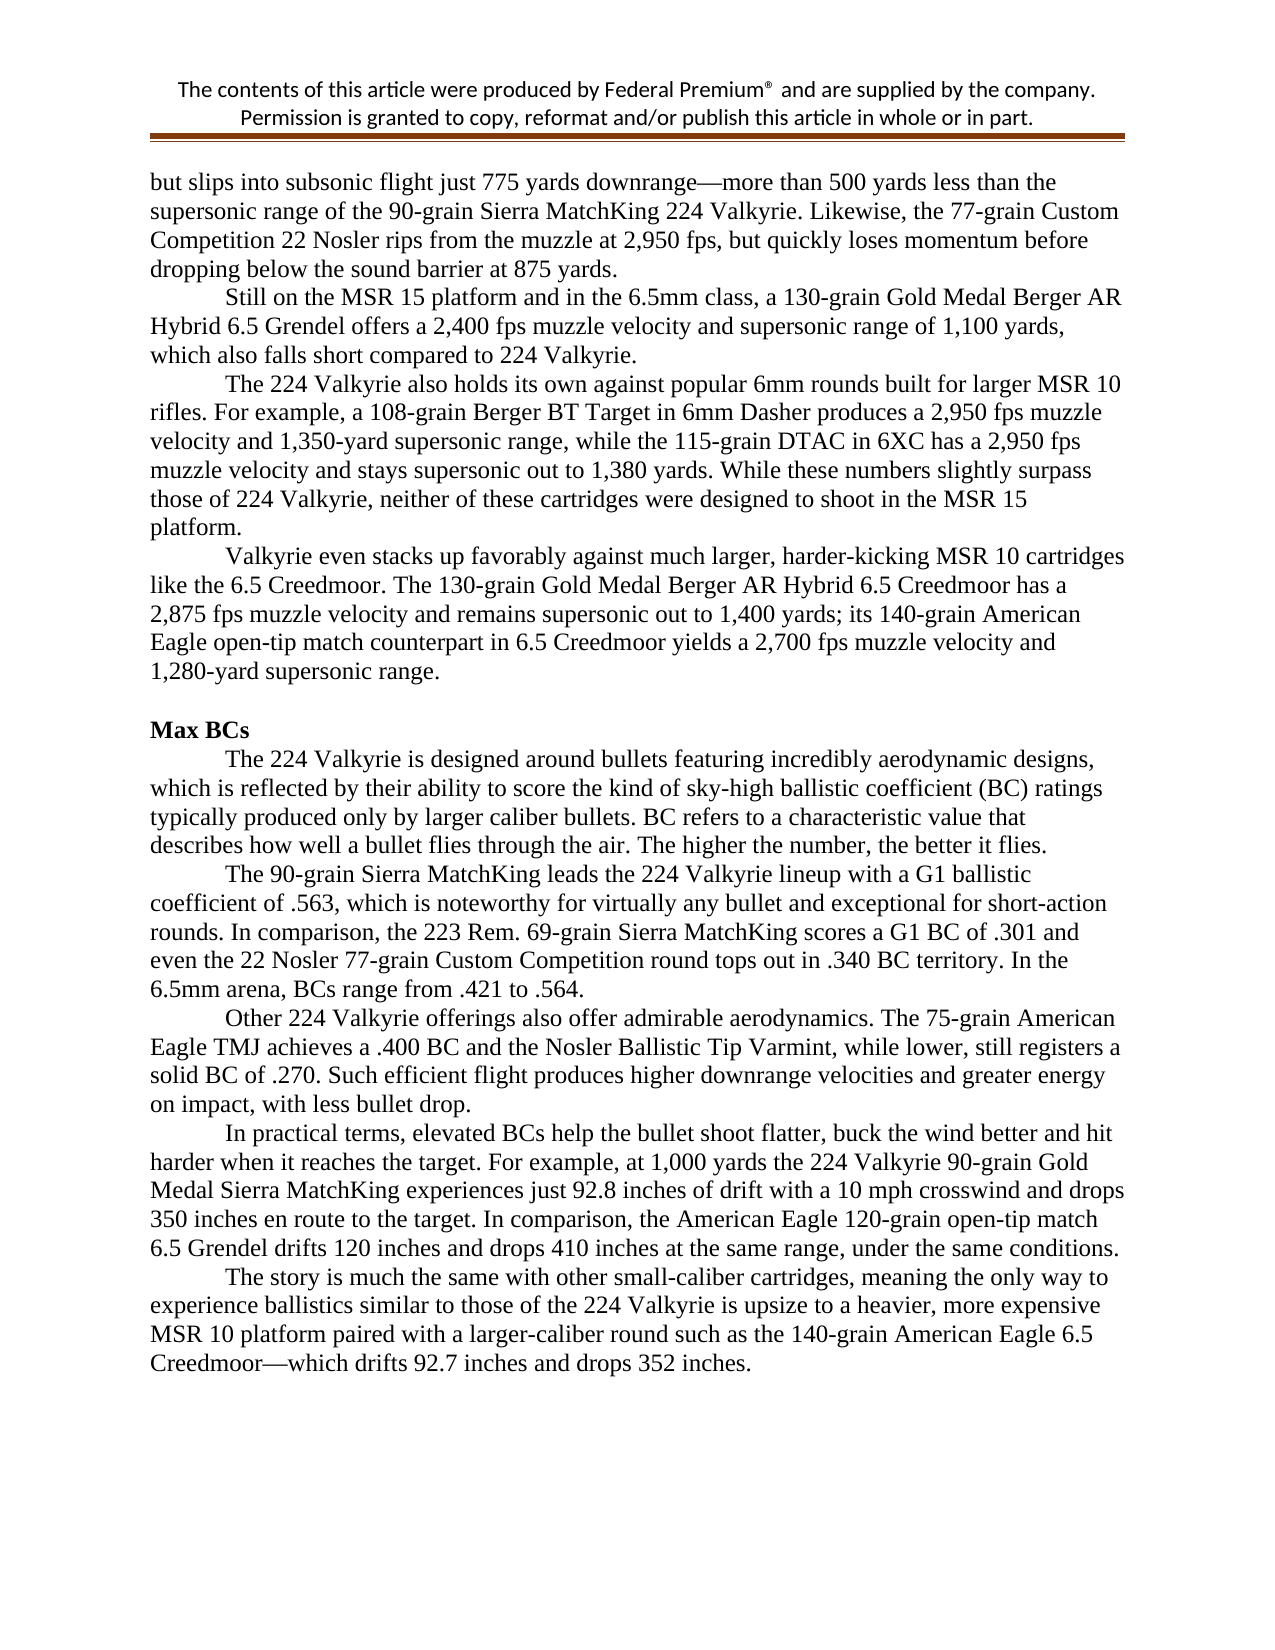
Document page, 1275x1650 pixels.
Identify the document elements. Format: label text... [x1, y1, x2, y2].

text The story is much the same with other small-caliber cartridges, meaning the only way to experience ballistics similar to those of the 224 Valkyrie is upsize to a heavier, more expensive MSR 10 platform paired with a larger-caliber round such as the 140-grain American Eagle 6.5 Creedmoor—which drifts 92.7 inches and drops 352 inches. [150, 1262, 1125, 1377]
text In practical terms, elevated BCs help the bullet shoot flatter, buck the wind better and hit harder when it reaches the target. For example, at 1,000 yards the 224 Valkyrie 90-grain Gold Medal Sierra MatchKing experiences just 92.8 inches of drift with a 10 mph crosswind and drops 350 inches en route to the target. In comparison, the American Eagle 120-grain open-tip match 6.5 Grendel drifts 120 inches and drops 410 inches at the same range, under the same conditions. [150, 1118, 1125, 1262]
text Valkyrie even stacks up favorably against much larger, harder-kicking MSR 10 cartridges like the 6.5 Creedmoor. The 130-grain Gold Medal Berger AR Hybrid 6.5 Creedmoor has a 2,875 fps muzzle velocity and remains supersonic out to 1,400 yards; its 140-grain American Eagle open-tip match counterpart in 6.5 Creedmoor yields a 2,700 fps muzzle velocity and 1,280-yard supersonic range. [150, 541, 1125, 685]
text The 224 Valkyrie also holds its own against popular 6mm rounds built for larger MSR 10 rifles. For example, a 108-grain Berger BT Target in 6mm Dasher produces a 2,950 fps muzzle velocity and 1,350-yard supersonic range, while the 115-grain DTAC in 6XC has a 2,950 fps muzzle velocity and stays supersonic out to 1,380 yards. While these numbers slightly surpass those of 224 Valkyrie, neither of these cartridges were designed to shoot in the MSR 15 platform. [150, 369, 1125, 541]
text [150, 167, 1125, 282]
text Still on the MSR 15 platform and in the 6.5mm class, a 130-grain Gold Medal Berger AR Hybrid 6.5 Grendel offers a 2,400 fps muzzle velocity and supersonic range of 1,100 yards, which also falls short compared to 224 Valkyrie. [150, 282, 1125, 369]
text Other 224 Valkyrie offerings also offer admirable aerodynamics. The 75-grain American Eagle TMJ achieves a .400 BC and the Nosler Ballistic Tip Varmint, while lower, still registers a solid BC of .270. Such efficient flight produces higher downrange velocities and greater energy on impact, with less bullet drop. [150, 1003, 1125, 1118]
text The 90-grain Sierra MatchKing leads the 224 Valkyrie lineup with a G1 ballistic coefficient of .563, which is noteworthy for virtually any bullet and exceptional for short-action rounds. In comparison, the 223 Rem. 69-grain Sierra MatchKing scores a G1 BC of .301 and even the 22 Nosler 77-grain Custom Competition round tops out in .340 BC territory. In the 6.5mm arena, BCs range from .421 to .564. [150, 859, 1125, 1003]
text The 224 Valkyrie is designed around bullets featuring incredibly aerodynamic designs, which is reflected by their ability to score the kind of sky-high ballistic coefficient (BC) ratings typically produced only by larger caliber bullets. BC refers to a characteristic value that describes how well a bullet flies through the air. The higher the number, the better it flies. [150, 744, 1125, 859]
text Max BCs [150, 716, 1125, 744]
